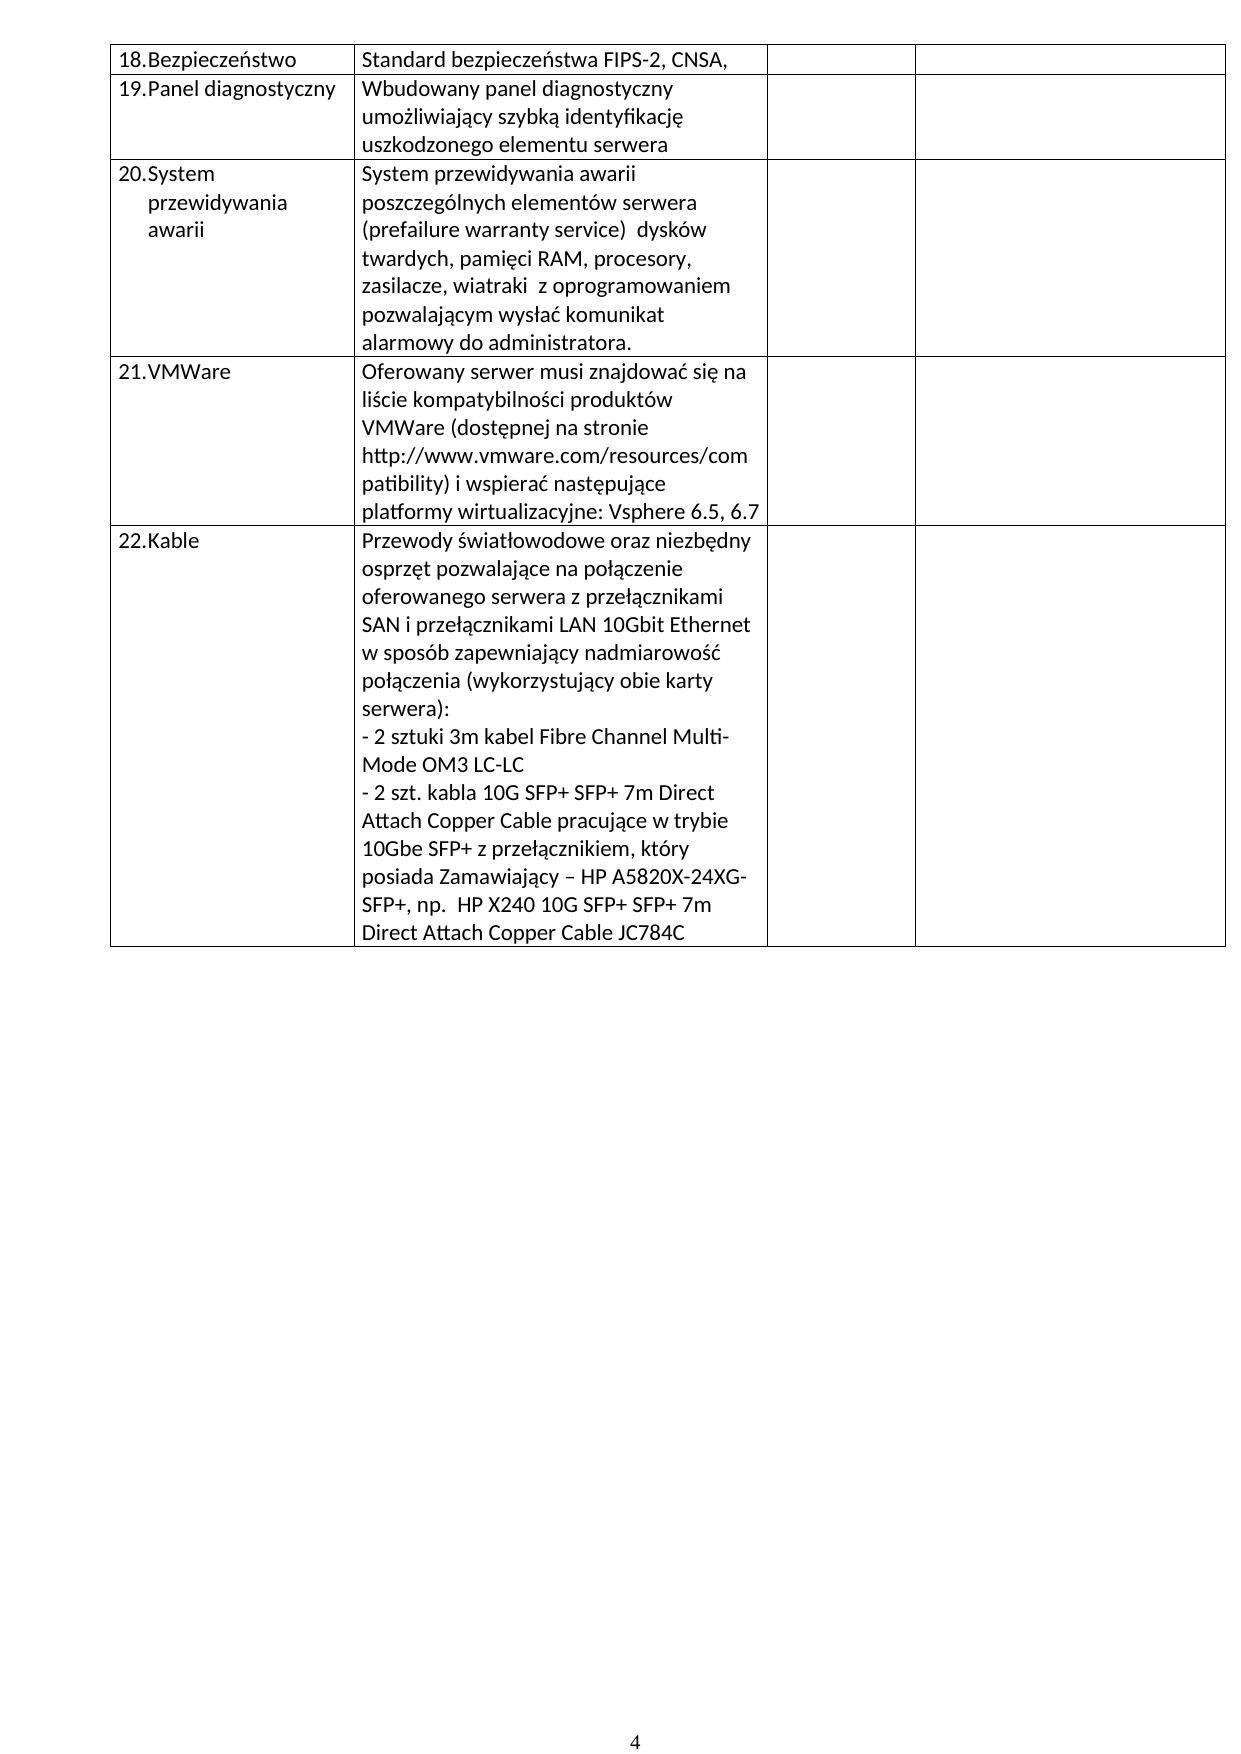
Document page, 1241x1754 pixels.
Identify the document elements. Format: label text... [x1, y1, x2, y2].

table_cell Panel diagnostyczny [111, 75, 354, 158]
table_cell Wbudowany panel diagnostyczny umożliwiający szybką identyfikację uszkodzonego elementu serwera [355, 75, 767, 158]
table_cell [916, 75, 1225, 158]
table_cell [768, 45, 915, 73]
table_cell [768, 75, 915, 158]
table_cell [916, 526, 1225, 946]
table_cell Przewody światłowodowe oraz niezbędny osprzęt pozwalające na połączenie oferowanego serwera z przełącznikami SAN i przełącznikami LAN 10Gbit Ethernet w sposób zapewniający nadmiarowość połączenia (wykorzystujący obie karty serwera): - 2 sztuki 3m kabel Fibre Channel Multi-Mode OM3 LC-LC - 2 szt. kabla 10G SFP+ SFP+ 7m Direct Attach Copper Cable pracujące w trybie 10Gbe SFP+ z przełącznikiem, który posiada Zamawiający – HP A5820X-24XG-SFP+, np. HP X240 10G SFP+ SFP+ 7m Direct Attach Copper Cable JC784C [355, 526, 767, 946]
table_cell [768, 357, 915, 525]
table_cell Kable [111, 526, 354, 946]
table_cell System przewidywania awarii poszczególnych elementów serwera (prefailure warranty service) dysków twardych, pamięci RAM, procesory, zasilacze, wiatraki z oprogramowaniem pozwalającym wysłać komunikat alarmowy do administratora. [355, 160, 767, 356]
table_cell Bezpieczeństwo [111, 45, 354, 73]
table_cell [768, 160, 915, 356]
table_cell [916, 357, 1225, 525]
table_cell [916, 45, 1225, 73]
table_cell [768, 526, 915, 946]
table_cell System przewidywania awarii [111, 160, 354, 356]
table_cell Oferowany serwer musi znajdować się na liście kompatybilności produktów VMWare (dostępnej na stronie http://www.vmware.com/resources/compatibility) i wspierać następujące platformy wirtualizacyjne: Vsphere 6.5, 6.7 [355, 357, 767, 525]
table_cell Standard bezpieczeństwa FIPS-2, CNSA, [355, 45, 767, 73]
table_cell [916, 160, 1225, 356]
table_cell VMWare [111, 357, 354, 525]
